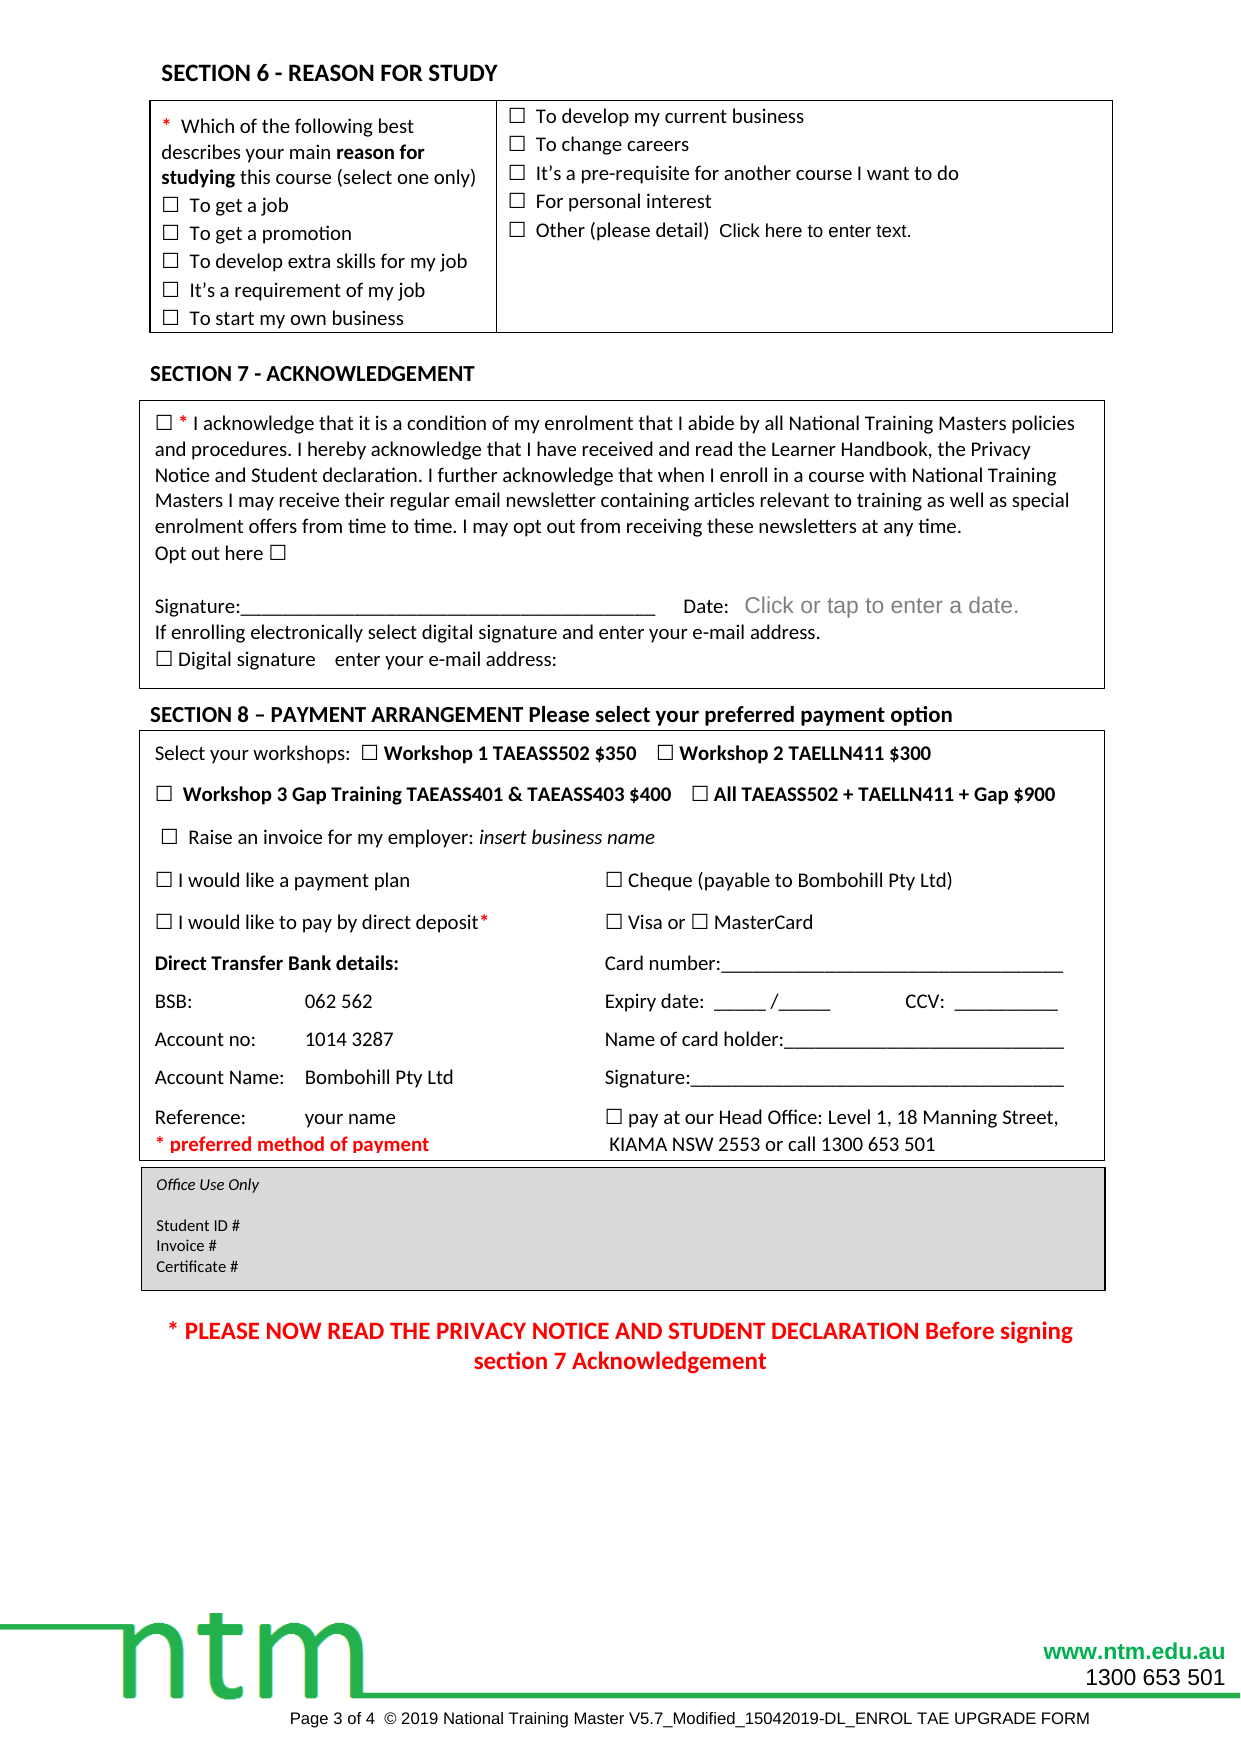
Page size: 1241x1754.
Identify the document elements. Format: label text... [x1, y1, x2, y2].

table_header SECTION 6 - REASON FOR STUDY [150, 44, 1113, 100]
text SECTION 8 – PAYMENT ARRANGEMENT Please select your preferred payment option [150, 700, 1090, 728]
table_cell To develop my current business To change careers It’s a pre-requisite for another course I want to do For personal interest Other (please detail) [497, 101, 1112, 332]
text SECTION 7 - ACKNOWLEDGEMENT [150, 359, 1090, 387]
text * PLEASE NOW READ THE PRIVACY NOTICE AND STUDENT DECLARATION Before signing section 7 Acknowledgement [150, 1315, 1090, 1376]
picture [0, 1613, 1241, 1715]
table_cell * Which of the following best describes your main reason for studying this course (select one only) To get a job To get a promotion To develop extra skills for my job It’s a requirement of my job To start my own business [151, 101, 496, 332]
